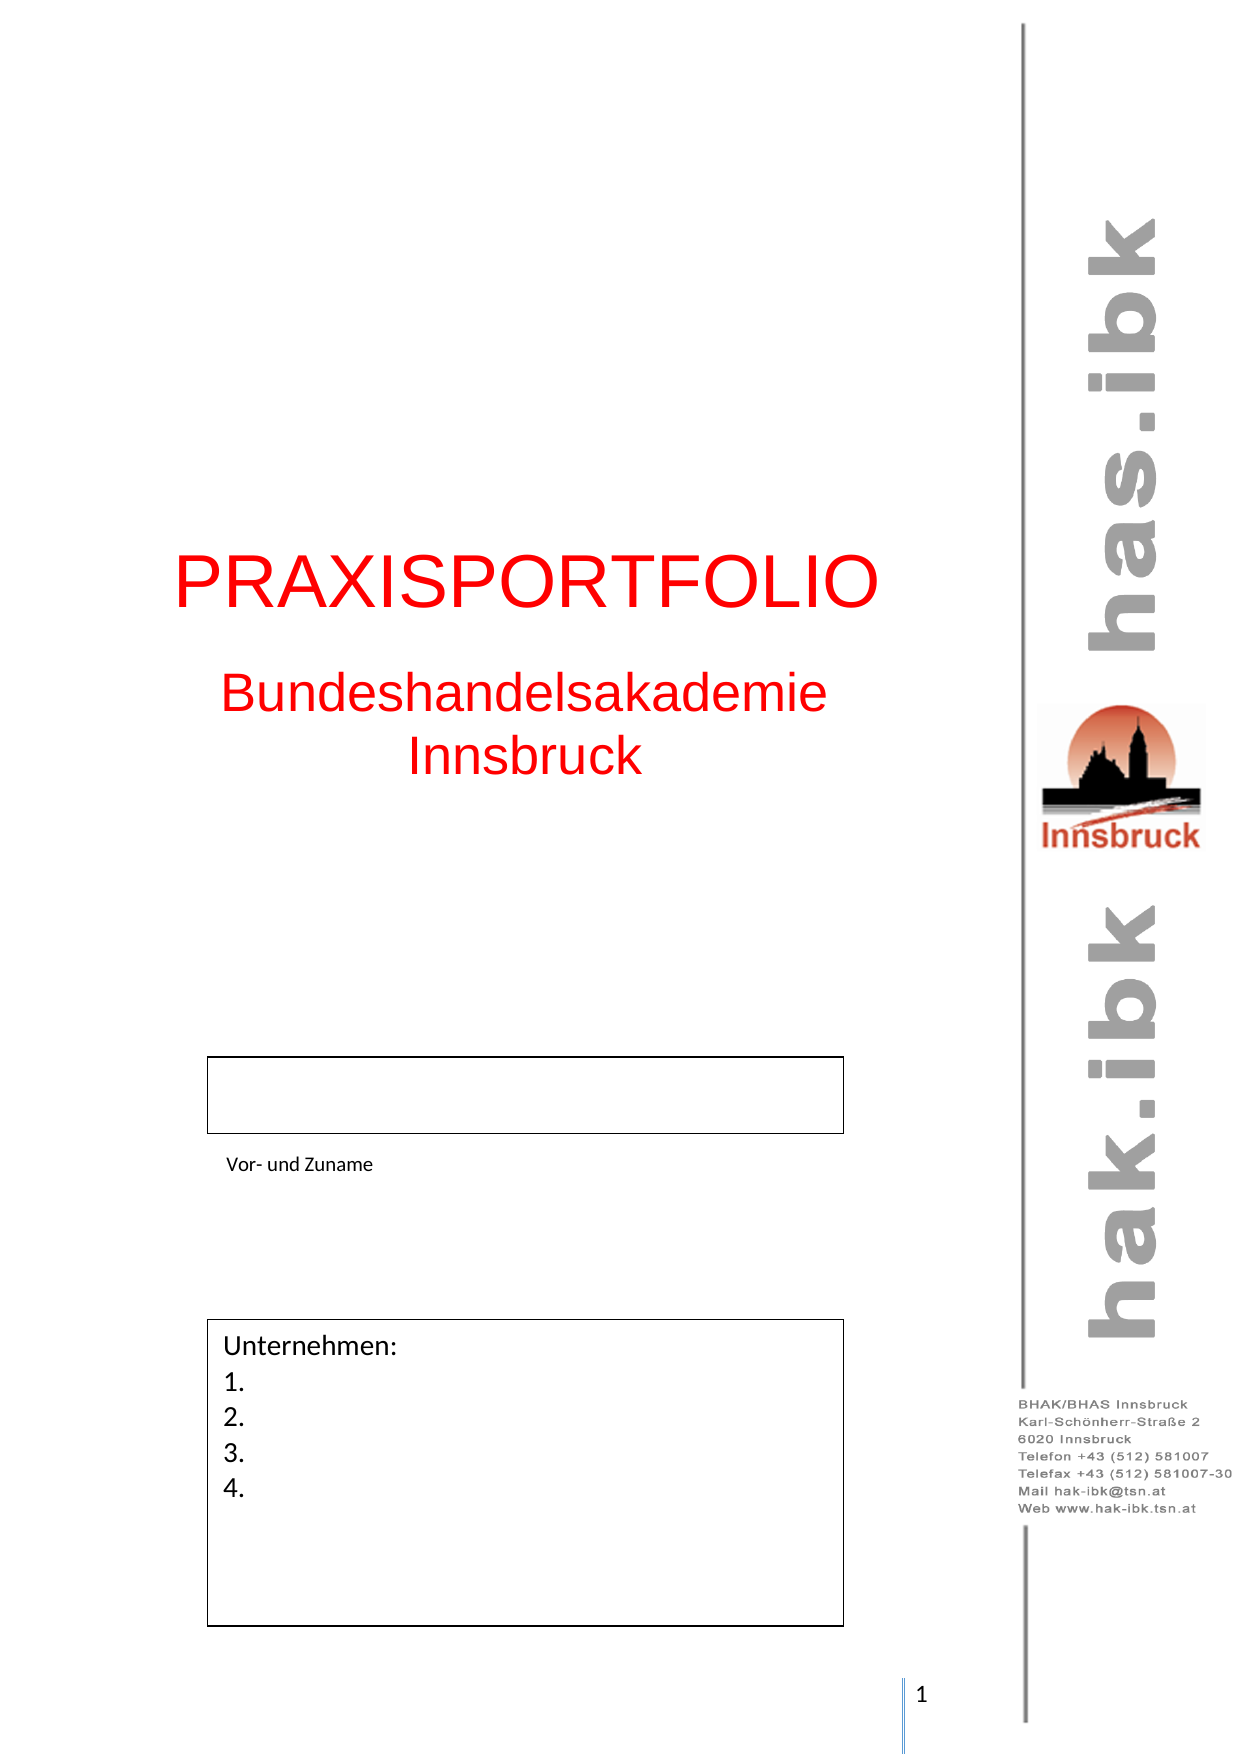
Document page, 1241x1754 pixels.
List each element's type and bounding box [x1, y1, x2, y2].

picture [1013, 18, 1236, 1732]
